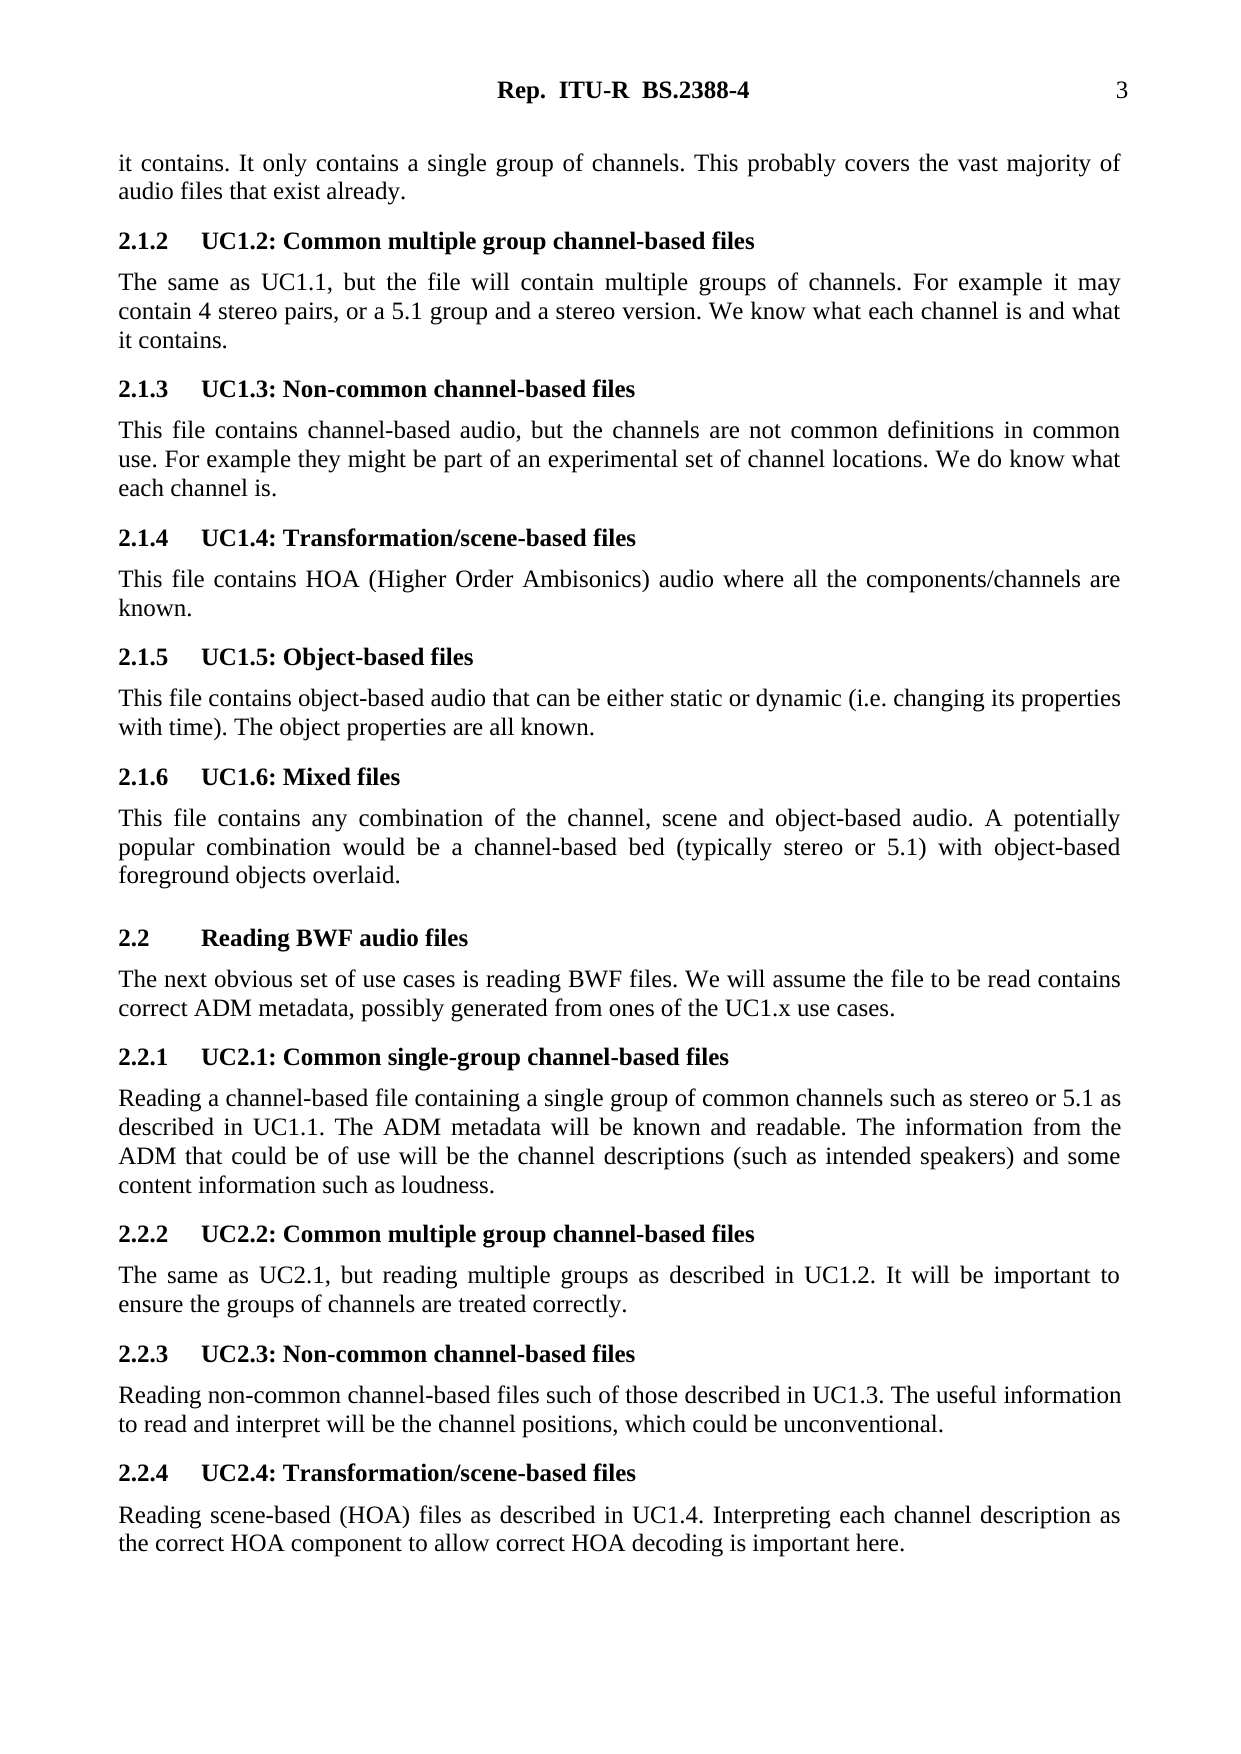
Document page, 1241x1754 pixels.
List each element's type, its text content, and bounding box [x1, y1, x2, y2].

subtitle 2.2 Reading BWF audio files [118, 923, 1122, 951]
text The next obvious set of use cases is reading BWF files. We will assume the file to be read contains correct ADM metadata, possibly generated from ones of the UC1.x use cases. [118, 964, 1122, 1021]
text This file contains HOA (Higher Order Ambisonics) audio where all the components/channels are known. [118, 564, 1122, 621]
subtitle 2.2.2 UC2.2: Common multiple group channel-based files [118, 1219, 1122, 1248]
subtitle 2.1.3 UC1.3: Non-common channel-based files [118, 374, 1122, 403]
subtitle 2.1.4 UC1.4: Transformation/scene-based files [118, 523, 1122, 551]
text This file contains object-based audio that can be either static or dynamic (i.e. changing its properties with time). The object properties are all known. [118, 683, 1122, 741]
text This file contains any combination of the channel, scene and object-based audio. A potentially popular combination would be a channel-based bed (typically stereo or 5.1) with object-based foreground objects overlaid. [118, 803, 1122, 889]
text Reading non-common channel-based files such of those described in UC1.3. The useful information to read and interpret will be the channel positions, which could be unconventional. [118, 1380, 1122, 1438]
text The same as UC1.1, but the file will contain multiple groups of channels. For example it may contain 4 stereo pairs, or a 5.1 group and a stereo version. We know what each channel is and what it contains. [118, 267, 1122, 353]
subtitle 2.2.3 UC2.3: Non-common channel-based files [118, 1339, 1122, 1368]
subtitle 2.2.1 UC2.1: Common single-group channel-based files [118, 1042, 1122, 1071]
text This file contains channel-based audio, but the channels are not common definitions in common use. For example they might be part of an experimental set of channel locations. We do know what each channel is. [118, 416, 1122, 502]
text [118, 148, 1122, 205]
text Reading scene-based (HOA) files as described in UC1.4. Interpreting each channel description as the correct HOA component to allow correct HOA decoding is important here. [118, 1500, 1122, 1557]
subtitle 2.1.5 UC1.5: Object-based files [118, 642, 1122, 671]
subtitle 2.2.4 UC2.4: Transformation/scene-based files [118, 1458, 1122, 1487]
subtitle 2.1.2 UC1.2: Common multiple group channel-based files [118, 226, 1122, 255]
text The same as UC2.1, but reading multiple groups as described in UC1.2. It will be important to ensure the groups of channels are treated correctly. [118, 1261, 1122, 1318]
subtitle 2.1.6 UC1.6: Mixed files [118, 762, 1122, 791]
text Reading a channel-based file containing a single group of common channels such as stereo or 5.1 as described in UC1.1. The ADM metadata will be known and readable. The information from the ADM that could be of use will be the channel descriptions (such as intended speakers) and some content information such as loudness. [118, 1083, 1122, 1198]
